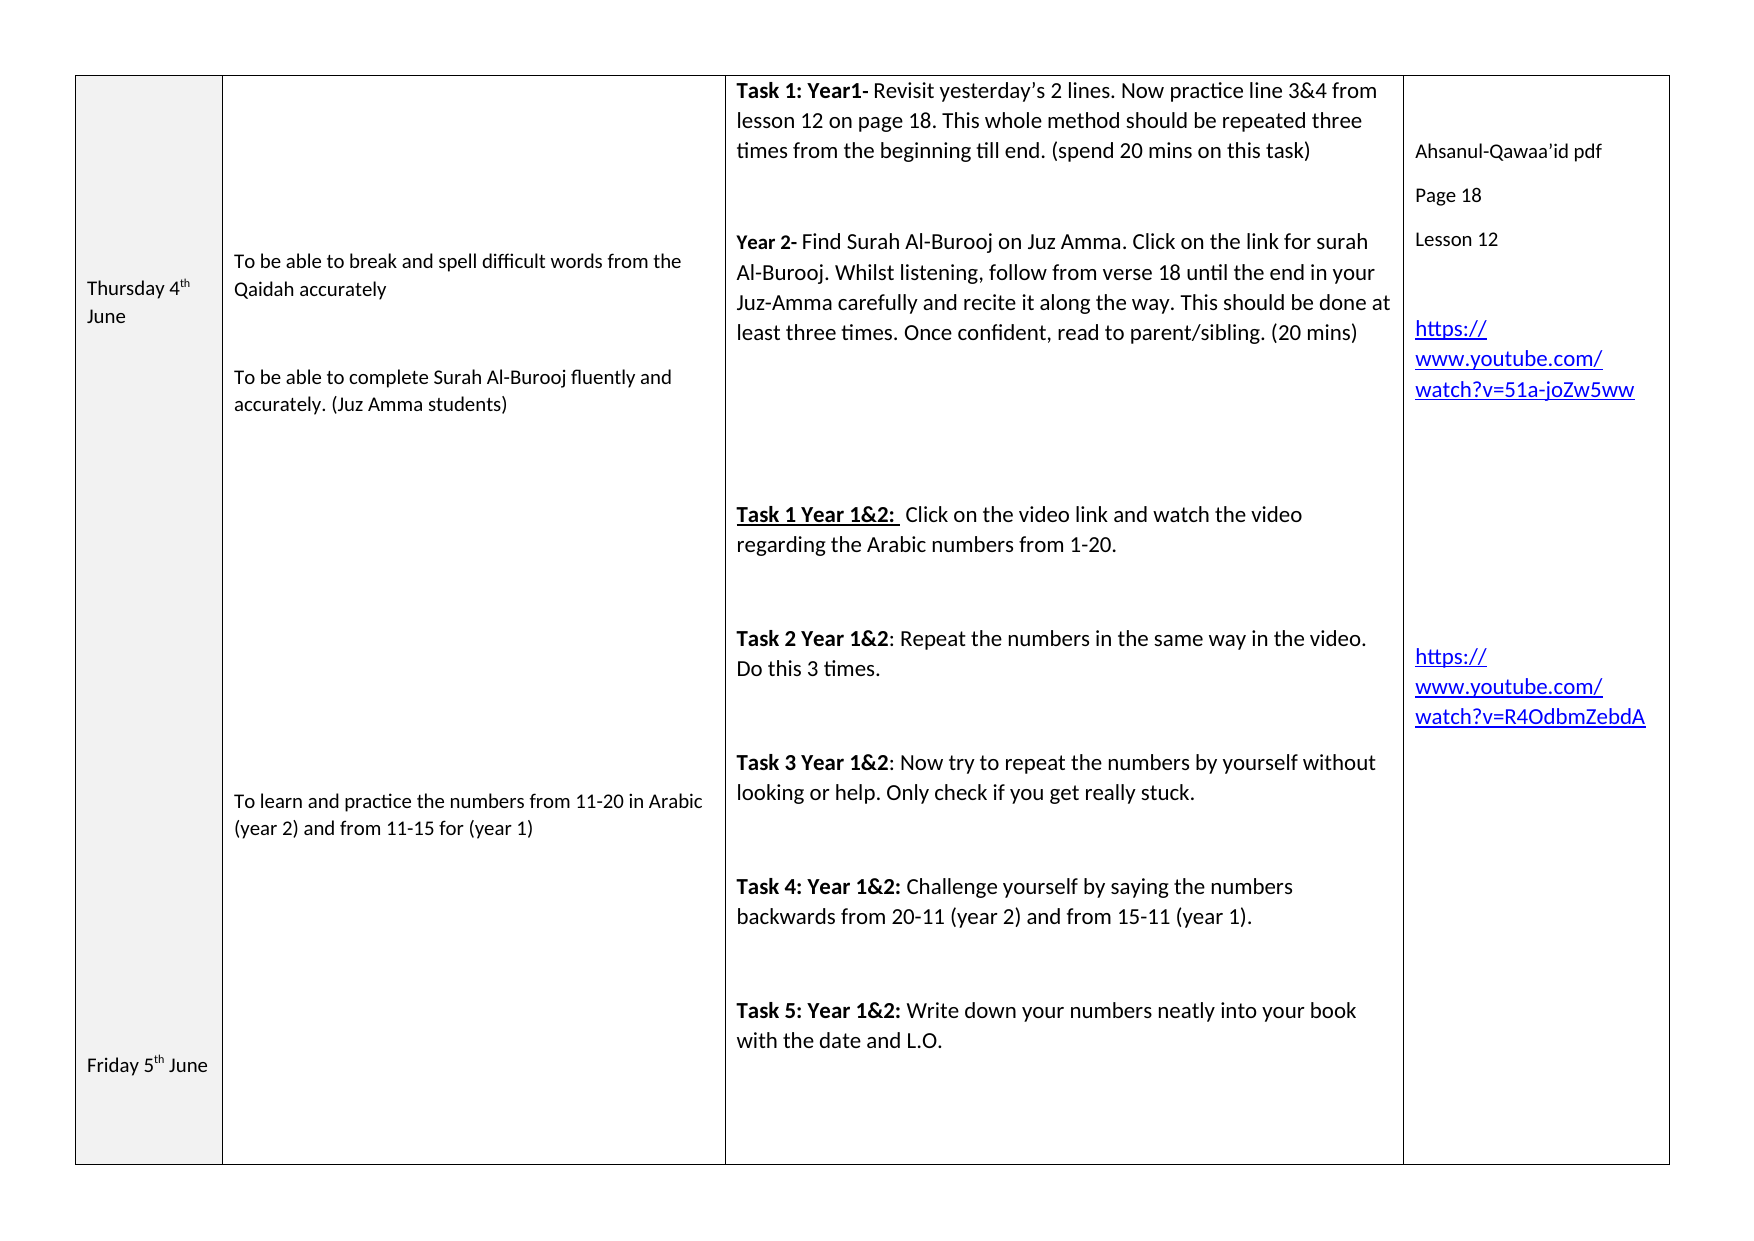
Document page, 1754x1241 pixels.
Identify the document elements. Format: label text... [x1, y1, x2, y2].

table_cell To be able to break and spell difficult words from the Qaidah accurately To be able to complete Surah Al-Burooj fluently and accurately. (Juz Amma students) To learn and practice the numbers from 11-20 in Arabic (year 2) and from 11-15 for (year 1) [223, 76, 725, 1164]
table_cell Task 1: Year1- Revisit yesterday’s 2 lines. Now practice line 3&4 from lesson 12 on page 18. This whole method should be repeated three times from the beginning till end. (spend 20 mins on this task) Year 2- Find Surah Al-Burooj on Juz Amma. Click on the link for surah Al-Burooj. Whilst listening, follow from verse 18 until the end in your Juz-Amma carefully and recite it along the way. This should be done at least three times. Once confident, read to parent/sibling. (20 mins) Task 1 Year 1&2: Click on the video link and watch the video regarding the Arabic numbers from 1-20. Task 2 Year 1&2: Repeat the numbers in the same way in the video. Do this 3 times. Task 3 Year 1&2: Now try to repeat the numbers by yourself without looking or help. Only check if you get really stuck. Task 4: Year 1&2: Challenge yourself by saying the numbers backwards from 20-11 (year 2) and from 15-11 (year 1). Task 5: Year 1&2: Write down your numbers neatly into your book with the date and L.O. [726, 76, 1403, 1164]
table_cell Ahsanul-Qawaa’id pdf Page 18 Lesson 12 https://www.youtube.com/watch?v=51a-joZw5ww https://www.youtube.com/watch?v=R4OdbmZebdA [1404, 76, 1669, 1164]
table_cell Thursday 4th June Friday 5th June [76, 76, 222, 1164]
